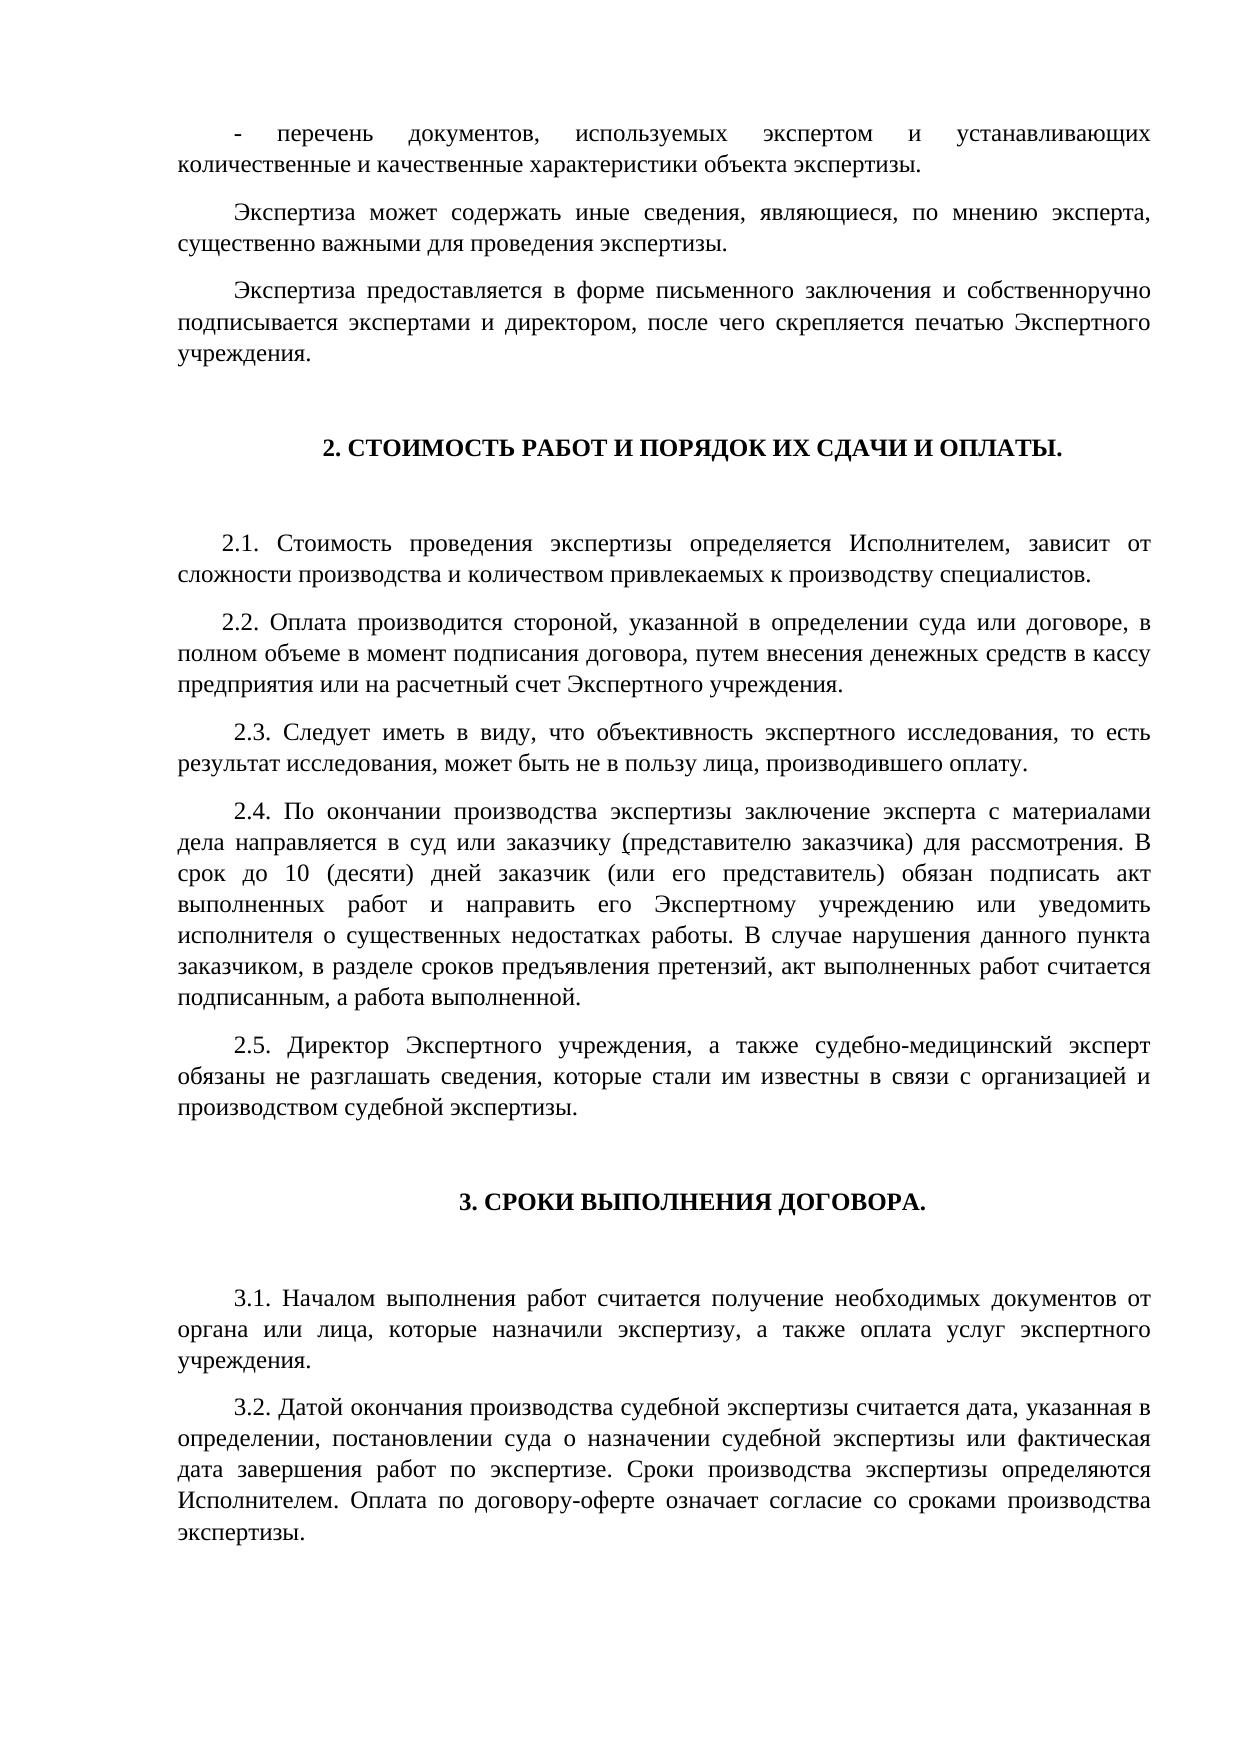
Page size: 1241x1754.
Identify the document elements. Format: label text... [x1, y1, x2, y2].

text 2. СТОИМОСТЬ РАБОТ И ПОРЯДОК ИХ СДАЧИ И ОПЛАТЫ. [177, 433, 1152, 462]
text Экспертиза может содержать иные сведения, являющиеся, по мнению эксперта, существенно важными для проведения экспертизы. [177, 197, 1152, 257]
text 3.1. Началом выполнения работ считается получение необходимых документов от органа или лица, которые назначили экспертизу, а также оплата услуг экспертного учреждения. [177, 1283, 1152, 1373]
text - перечень документов, используемых экспертом и устанавливающих количественные и качественные характеристики объекта экспертизы. [177, 118, 1152, 178]
text 3. СРОКИ ВЫПОЛНЕНИЯ ДОГОВОРА. [177, 1187, 1152, 1216]
text 2.5. Директор Экспертного учреждения, а также судебно-медицинский эксперт обязаны не разглашать сведения, которые стали им известны в связи с организацией и производством судебной экспертизы. [177, 1030, 1152, 1121]
text 2.4. По окончании производства экспертизы заключение эксперта с материалами дела направляется в суд или заказчику (представителю заказчика) для рассмотрения. В срок до 10 (десяти) дней заказчик (или его представитель) обязан подписать акт выполненных работ и направить его Экспертному учреждению или уведомить исполнителя о существенных недостатках работы. В случае нарушения данного пункта заказчиком, в разделе сроков предъявления претензий, акт выполненных работ считается подписанным, а работа выполненной. [177, 796, 1152, 1011]
text 2.1. Стоимость проведения экспертизы определяется Исполнителем, зависит от сложности производства и количеством привлекаемых к производству специалистов. [177, 528, 1152, 588]
text Экспертиза предоставляется в форме письменного заключения и собственноручно подписывается экспертами и директором, после чего скрепляется печатью Экспертного учреждения. [177, 276, 1152, 366]
text 2.3. Следует иметь в виду, что объективность экспертного исследования, то есть результат исследования, может быть не в пользу лица, производившего оплату. [177, 717, 1152, 777]
text 3.2. Датой окончания производства судебной экспертизы считается дата, указанная в определении, постановлении суда о назначении судебной экспертизы или фактическая дата завершения работ по экспертизе. Сроки производства экспертизы определяются Исполнителем. Оплата по договору-оферте означает согласие со сроками производства экспертизы. [177, 1392, 1152, 1545]
text 2.2. Оплата производится стороной, указанной в определении суда или договоре, в полном объеме в момент подписания договора, путем внесения денежных средств в кассу предприятия или на расчетный счет Экспертного учреждения. [177, 607, 1152, 698]
